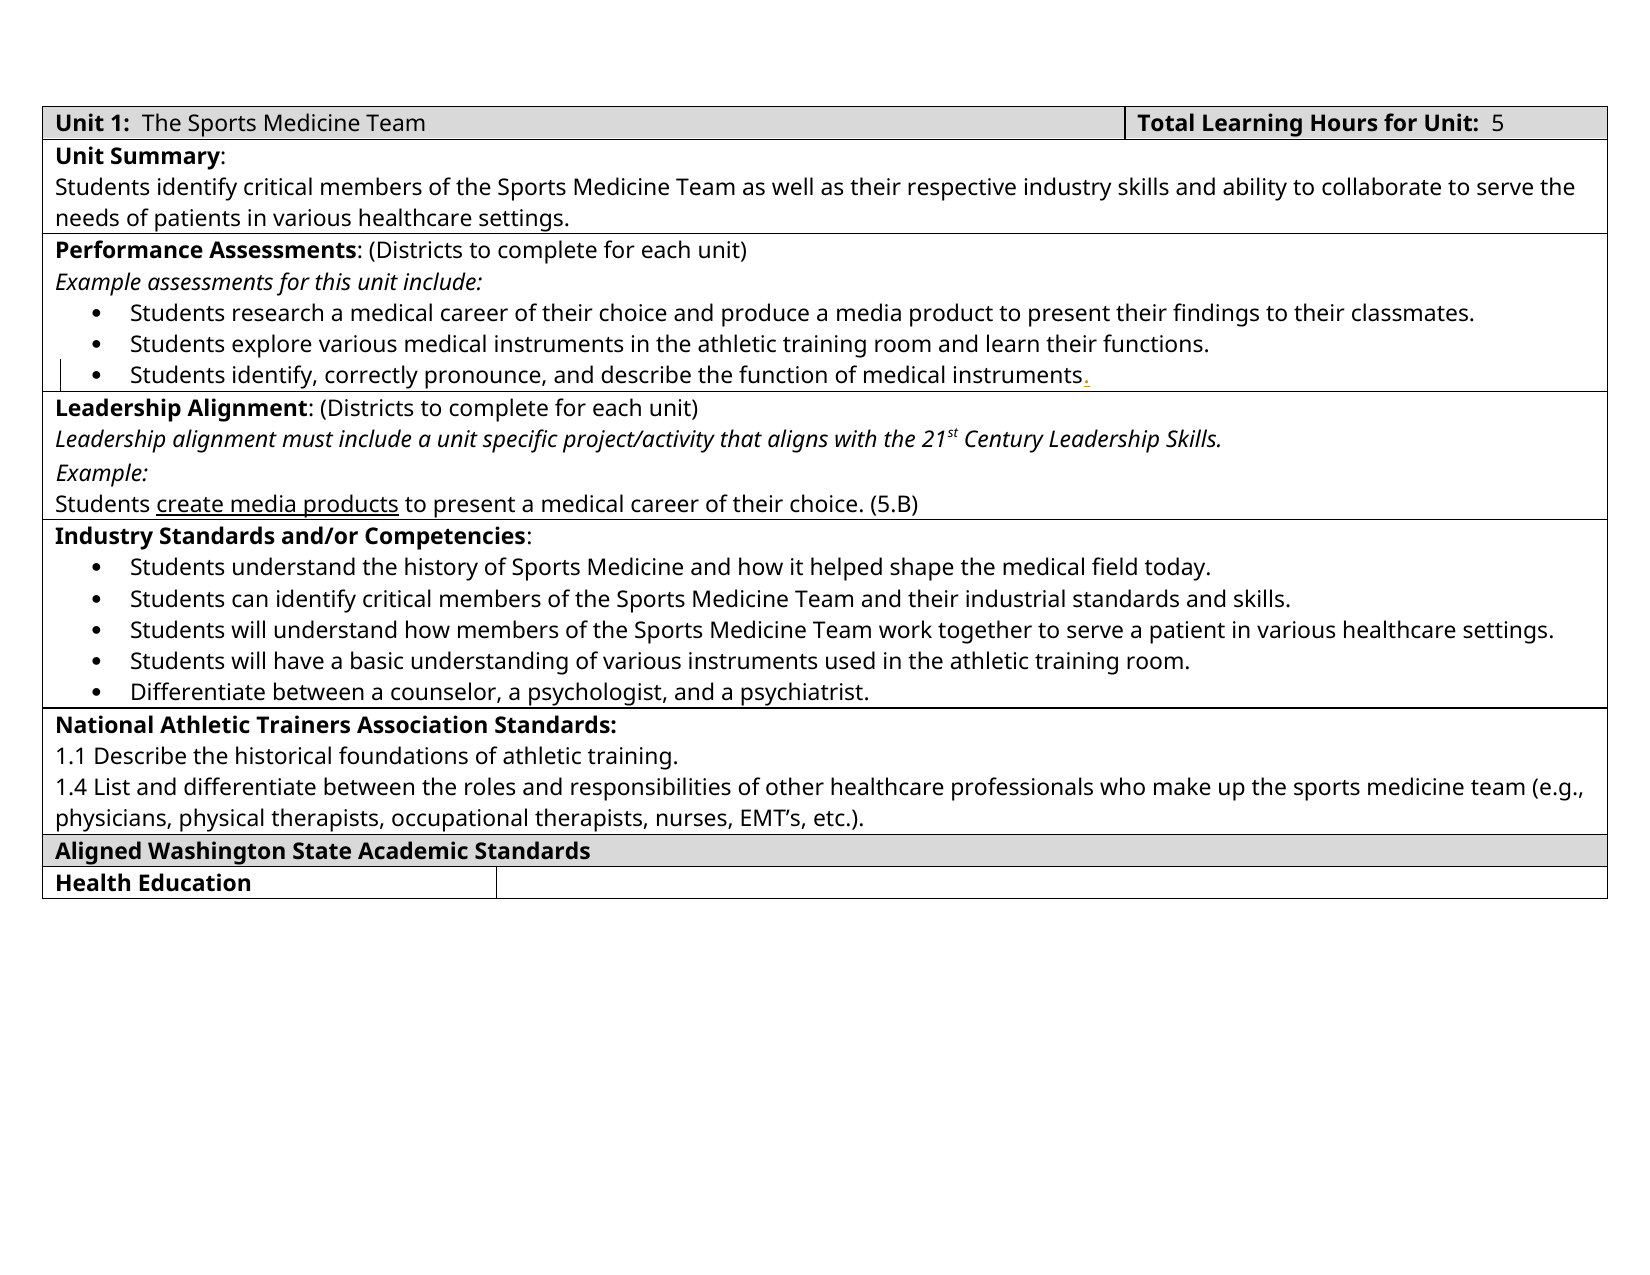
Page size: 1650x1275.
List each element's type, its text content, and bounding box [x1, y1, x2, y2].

table_cell [497, 867, 1607, 898]
table_cell Leadership Alignment: (Districts to complete for each unit) Leadership alignment must include a unit specific project/activity that aligns with the 21st Century Leadership Skills. Example: Students create media products to present a medical career of their choice. (5.B) [43, 392, 1607, 519]
table_cell Unit Summary: Students identify critical members of the Sports Medicine Team as well as their respective industry skills and ability to collaborate to serve the needs of patients in various healthcare settings. [43, 140, 1607, 233]
table_header Unit 1: The Sports Medicine Team [43, 107, 1124, 138]
table_cell Performance Assessments: (Districts to complete for each unit) Example assessments for this unit include: Students research a medical career of their choice and produce a media product to present their findings to their classmates. Students explore various medical instruments in the athletic training room and learn their functions. Students identify, correctly pronounce, and describe the function of medical instruments [43, 234, 1607, 391]
table_cell Health Education [43, 867, 496, 898]
table_cell Aligned Washington State Academic Standards [43, 835, 1607, 866]
table_cell Industry Standards and/or Competencies: Students understand the history of Sports Medicine and how it helped shape the medical field today. Students can identify critical members of the Sports Medicine Team and their industrial standards and skills. Students will understand how members of the Sports Medicine Team work together to serve a patient in various healthcare settings. Students will have a basic understanding of various instruments used in the athletic training room. Differentiate between a counselor, a psychologist, and a psychiatrist. [43, 520, 1607, 707]
table_header Total Learning Hours for Unit: 5 [1126, 107, 1607, 138]
table_cell National Athletic Trainers Association Standards: 1.1 Describe the historical foundations of athletic training. 1.4 List and differentiate between the roles and responsibilities of other healthcare professionals who make up the sports medicine team (e.g., physicians, physical therapists, occupational therapists, nurses, EMT’s, etc.). [43, 709, 1607, 833]
